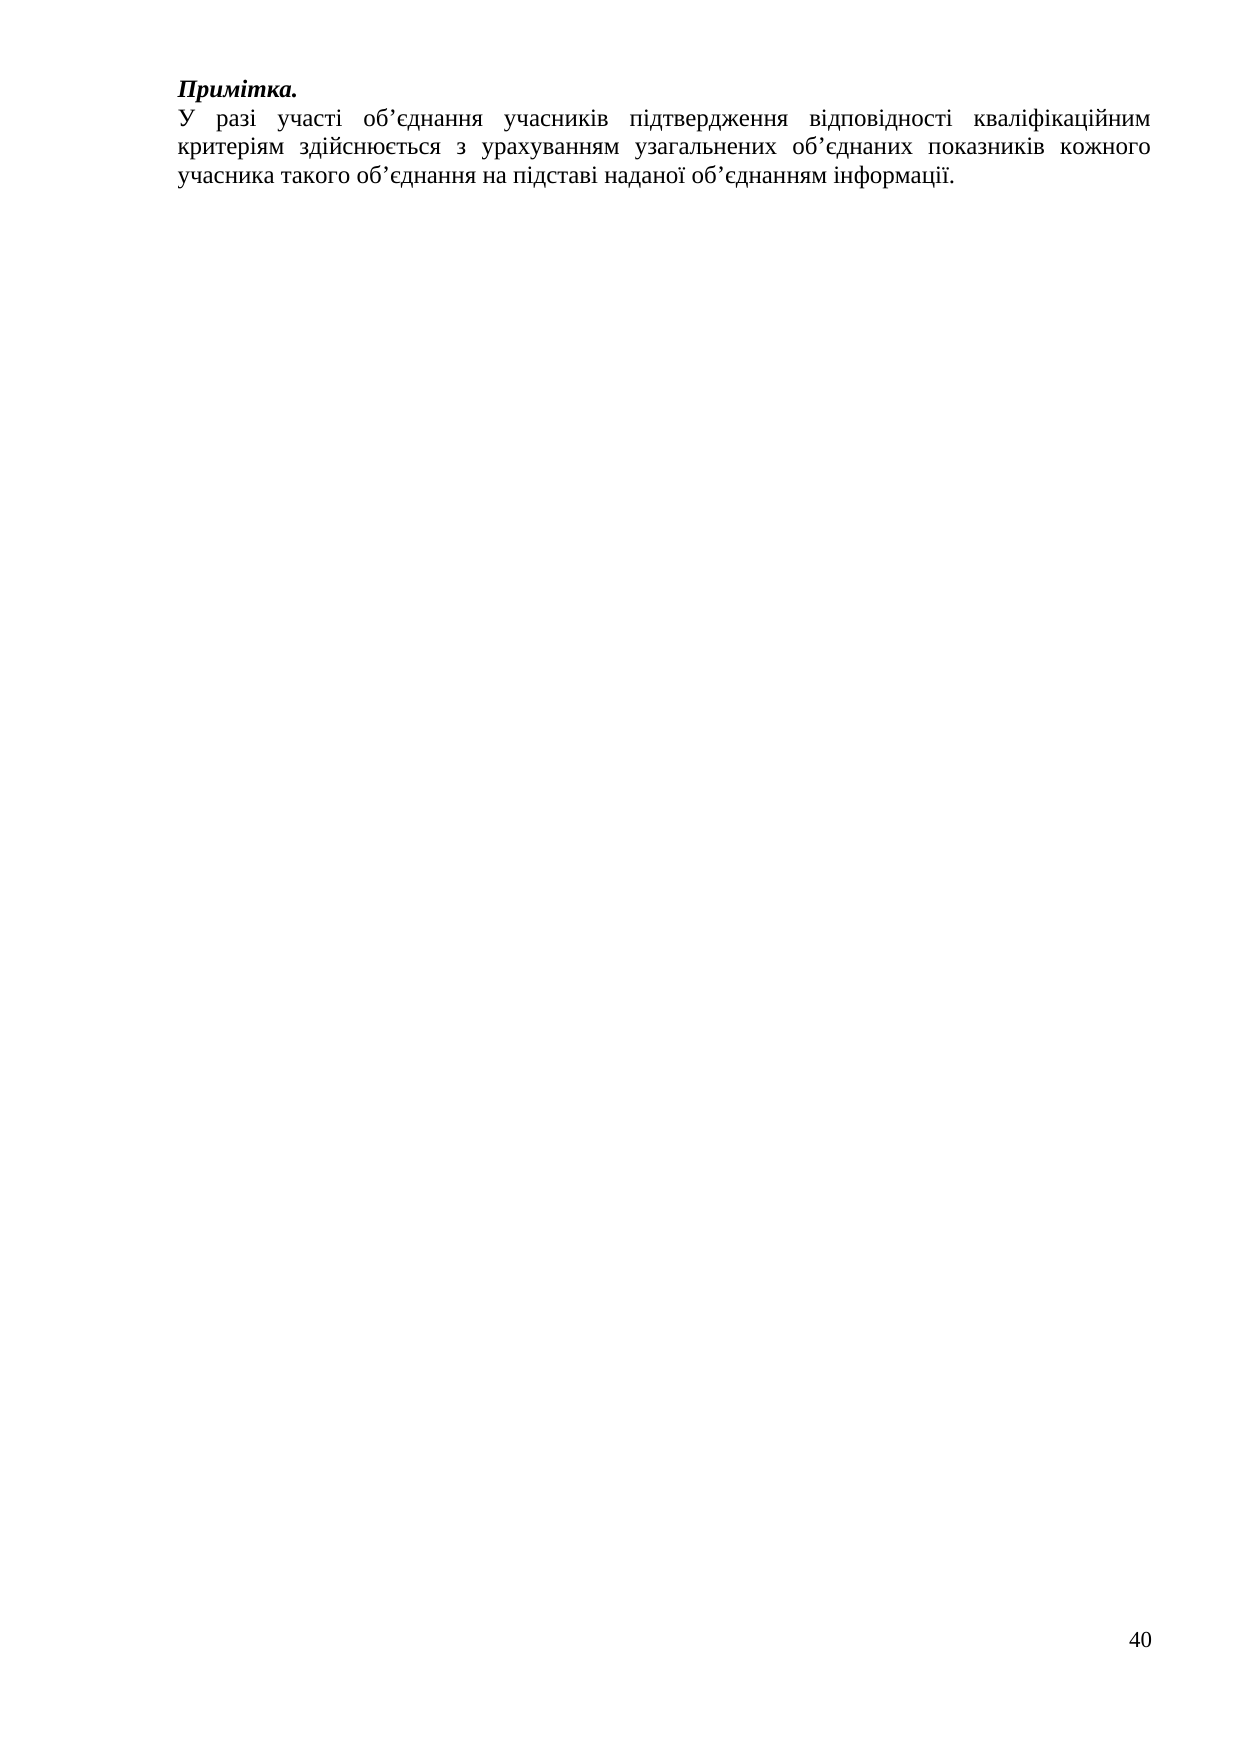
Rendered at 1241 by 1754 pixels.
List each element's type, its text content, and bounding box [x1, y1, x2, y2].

text Примітка. [177, 74, 1152, 103]
text У разі участі об’єднання учасників підтвердження відповідності кваліфікаційним критеріям здійснюється з урахуванням узагальнених об’єднаних показників кожного учасника такого об’єднання на підставі наданої об’єднанням інформації. [177, 103, 1152, 189]
